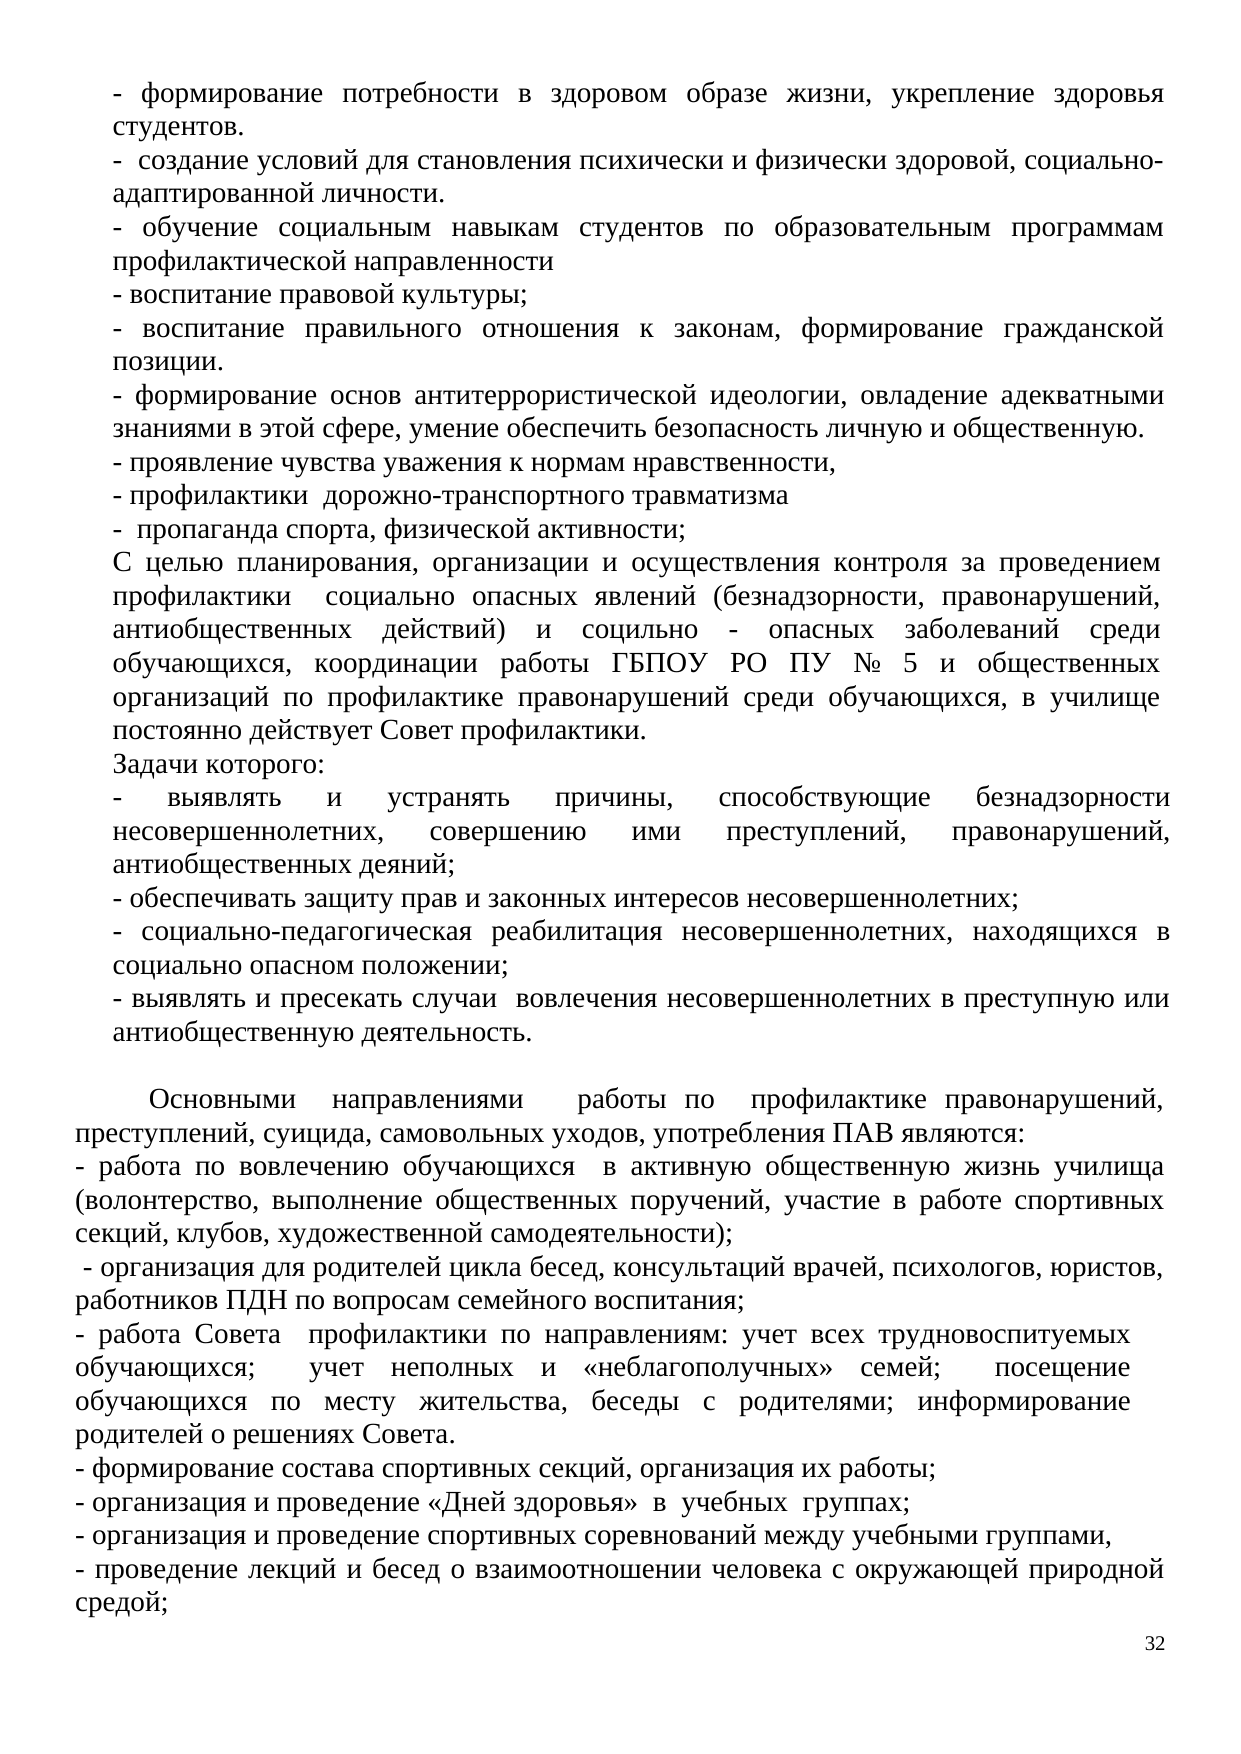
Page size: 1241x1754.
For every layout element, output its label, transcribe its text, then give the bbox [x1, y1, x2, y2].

text - выявлять и устранять причины, способствующие безнадзорности несовершеннолетних, совершению ими преступлений, правонарушений, антиобщественных деяний; [112, 779, 1171, 880]
text - проявление чувства уважения к нормам нравственности, [112, 444, 1165, 477]
text - формирование потребности в здоровом образе жизни, укрепление здоровья студентов. [112, 75, 1165, 142]
text Задачи которого: [112, 746, 1171, 779]
text - работа Совета профилактики по направлениям: учет всех трудновоспитуемых обучающихся; учет неполных и «неблагополучных» семей; посещение обучающихся по месту жительства, беседы с родителями; информирование родителей о решениях Совета. [75, 1316, 1132, 1450]
text - организация и проведение «Дней здоровья» в учебных группах; [75, 1484, 1165, 1517]
text - социально-педагогическая реабилитация несовершеннолетних, находящихся в социально опасном положении; [112, 913, 1171, 981]
text - воспитание правовой культуры; [112, 276, 1165, 310]
text - формирование состава спортивных секций, организация их работы; [75, 1450, 1165, 1484]
text - обеспечивать защиту прав и законных интересов несовершеннолетних; [112, 880, 1171, 913]
text - обучение социальным навыкам студентов по образовательным программам профилактической направленности [112, 209, 1165, 276]
text - создание условий для становления психически и физически здоровой, социально-адаптированной личности. [112, 142, 1165, 209]
text - организация для родителей цикла бесед, консультаций врачей, психологов, юристов, работников ПДН по вопросам семейного воспитания; [75, 1249, 1165, 1316]
text - воспитание правильного отношения к законам, формирование гражданской позиции. [112, 310, 1165, 377]
text - работа по вовлечению обучающихся в активную общественную жизнь училища (волонтерство, выполнение общественных поручений, участие в работе спортивных секций, клубов, художественной самодеятельности); [75, 1148, 1165, 1249]
text - организация и проведение спортивных соревнований между учебными группами, [75, 1517, 1165, 1551]
text С целью планирования, организации и осуществления контроля за проведением профилактики социально опасных явлений (безнадзорности, правонарушений, антиобщественных действий) и социльно - опасных заболеваний среди обучающихся, координации работы ГБПОУ РО ПУ № 5 и общественных организаций по профилактике правонарушений среди обучающихся, в училище постоянно действует Совет профилактики. [112, 544, 1162, 746]
text - выявлять и пресекать случаи вовлечения несовершеннолетних в преступную или антиобщественную деятельность. [112, 981, 1171, 1048]
text Основными направлениями работы по профилактике правонарушений, преступлений, суицида, самовольных уходов, употребления ПАВ являются: [75, 1081, 1165, 1148]
text - пропаганда спорта, физической активности; [112, 511, 1165, 544]
text - профилактики дорожно-транспортного травматизма [112, 477, 1165, 511]
text - формирование основ антитеррористической идеологии, овладение адекватными знаниями в этой сфере, умение обеспечить безопасность личную и общественную. [112, 377, 1165, 444]
text - проведение лекций и бесед о взаимоотношении человека с окружающей природной средой; [75, 1551, 1165, 1618]
